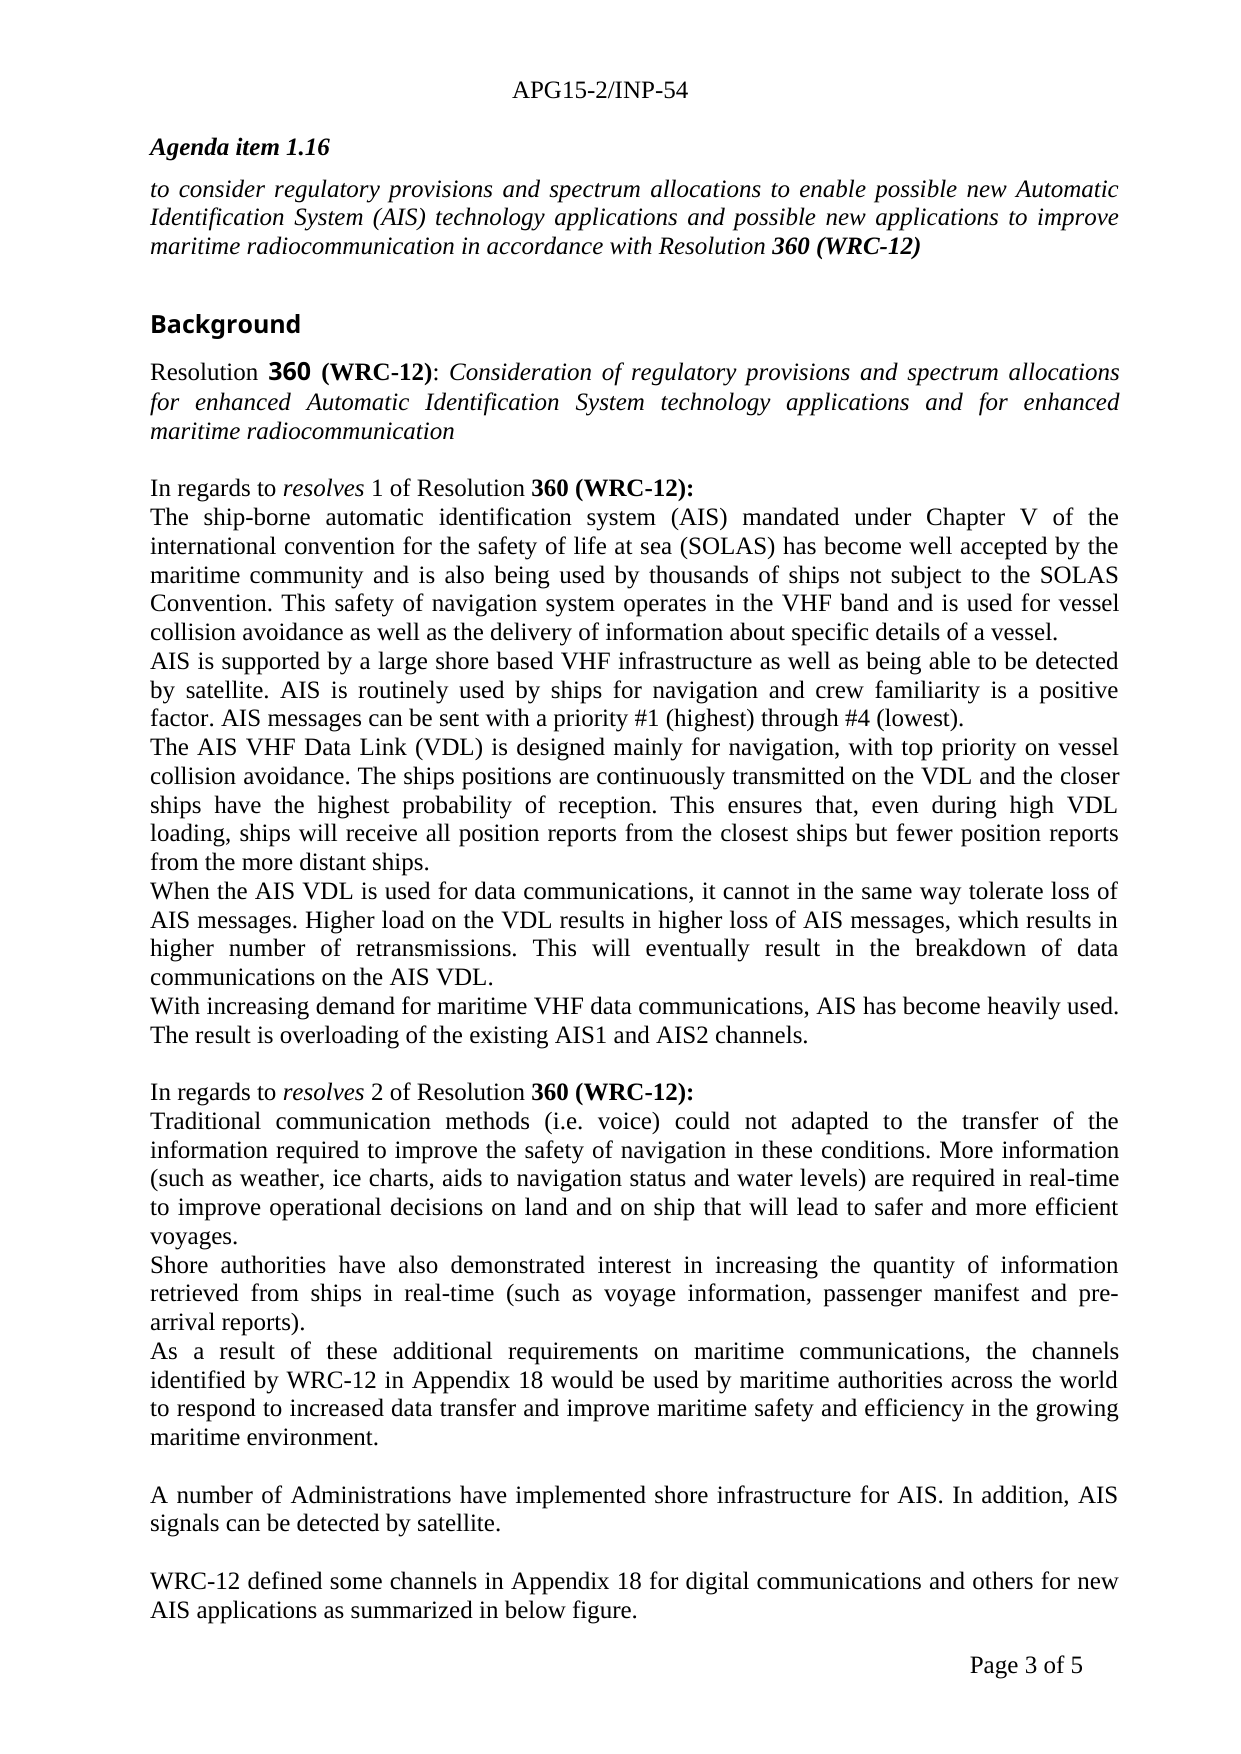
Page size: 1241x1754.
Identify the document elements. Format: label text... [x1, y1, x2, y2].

text In regards to resolves 2 of Resolution 360 (WRC-12): [150, 1077, 1120, 1106]
text When the AIS VDL is used for data communications, it cannot in the same way tolerate loss of AIS messages. Higher load on the VDL results in higher loss of AIS messages, which results in higher number of retransmissions. This will eventually result in the breakdown of data communications on the AIS VDL. [150, 876, 1120, 991]
text Traditional communication methods (i.e. voice) could not adapted to the transfer of the information required to improve the safety of navigation in these conditions. More information (such as weather, ice charts, aids to navigation status and water levels) are required in real-time to improve operational decisions on land and on ship that will lead to safer and more efficient voyages. [150, 1106, 1120, 1250]
text The ship-borne automatic identification system (AIS) mandated under Chapter V of the international convention for the safety of life at sea (SOLAS) has become well accepted by the maritime community and is also being used by thousands of ships not subject to the SOLAS Convention. This safety of navigation system operates in the VHF band and is used for vessel collision avoidance as well as the delivery of information about specific details of a vessel. [150, 502, 1120, 646]
text Background [150, 307, 1120, 341]
text The AIS VHF Data Link (VDL) is designed mainly for navigation, with top priority on vessel collision avoidance. The ships positions are continuously transmitted on the VDL and the closer ships have the highest probability of reception. This ensures that, even during high VDL loading, ships will receive all position reports from the closest ships but fewer position reports from the more distant ships. [150, 732, 1120, 876]
text AIS is supported by a large shore based VHF infrastructure as well as being able to be detected by satellite. AIS is routinely used by ships for navigation and crew familiarity is a positive factor. AIS messages can be sent with a priority #1 (highest) through #4 (lowest). [150, 646, 1120, 732]
text With increasing demand for maritime VHF data communications, AIS has become heavily used. The result is overloading of the existing AIS1 and AIS2 channels. [150, 991, 1120, 1048]
text Shore authorities have also demonstrated interest in increasing the quantity of information retrieved from ships in real-time (such as voyage information, passenger manifest and pre-arrival reports). [150, 1250, 1120, 1336]
text In regards to resolves 1 of Resolution 360 (WRC-12): [150, 473, 1120, 502]
text A number of Administrations have implemented shore infrastructure for AIS. In addition, AIS signals can be detected by satellite. [150, 1480, 1120, 1537]
text WRC-12 defined some channels in Appendix 18 for digital communications and others for new AIS applications as summarized in below figure. [150, 1566, 1120, 1623]
subtitle Agenda item 1.16 [150, 132, 1120, 161]
text As a result of these additional requirements on maritime communications, the channels identified by WRC-12 in Appendix 18 would be used by maritime authorities across the world to respond to increased data transfer and improve maritime safety and efficiency in the growing maritime environment. [150, 1336, 1120, 1451]
text to consider regulatory provisions and spectrum allocations to enable possible new Automatic Identification System (AIS) technology applications and possible new applications to improve maritime radiocommunication in accordance with Resolution 360 (WRC-12) [150, 174, 1120, 260]
text Resolution 360 (WRC-12): Consideration of regulatory provisions and spectrum allocations for enhanced Automatic Identification System technology applications and for enhanced maritime radiocommunication [150, 353, 1120, 445]
